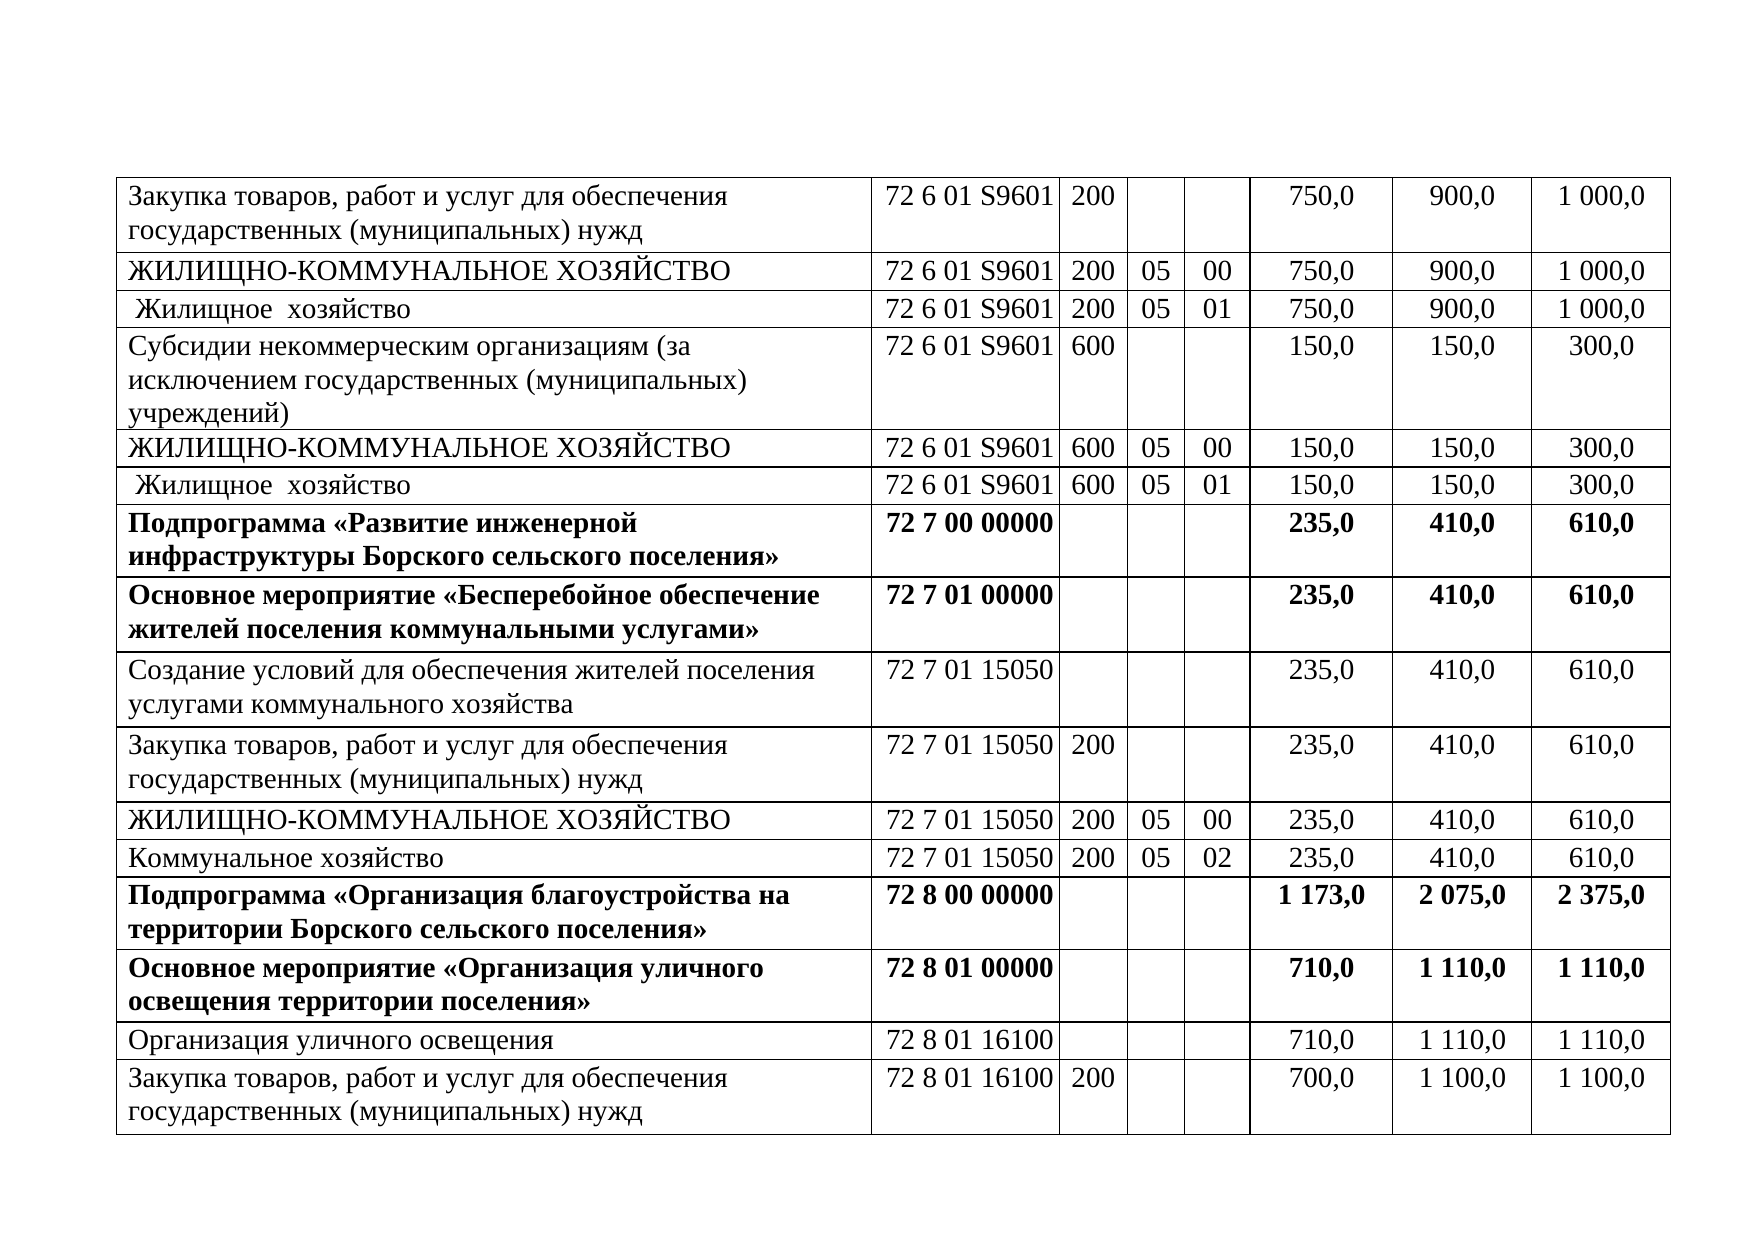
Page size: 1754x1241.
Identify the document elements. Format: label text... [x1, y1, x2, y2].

table_cell [1185, 878, 1249, 949]
table_cell 1 110,0 [1393, 950, 1531, 1021]
table_cell Коммунальное хозяйство [117, 840, 871, 876]
table_cell 150,0 [1393, 328, 1531, 429]
table_cell 235,0 [1251, 505, 1392, 576]
table_cell 200 [1060, 728, 1127, 801]
table_cell 710,0 [1251, 1023, 1392, 1059]
table_cell 200 [1060, 291, 1127, 327]
table_cell [1185, 178, 1249, 252]
table_cell [1128, 728, 1184, 801]
table_cell [1185, 505, 1249, 576]
table_cell 410,0 [1393, 803, 1531, 839]
table_cell 72 6 01 S9601 [872, 430, 1059, 466]
table_cell Закупка товаров, работ и услуг для обеспечения государственных (муниципальных) нужд [117, 728, 871, 801]
table_cell 05 [1128, 291, 1184, 327]
table_cell 72 7 01 15050 [872, 803, 1059, 839]
table_cell 235,0 [1251, 728, 1392, 801]
table_cell 1 100,0 [1393, 1060, 1531, 1134]
table_cell 150,0 [1393, 430, 1531, 466]
table_cell 01 [1185, 468, 1249, 504]
table_cell 200 [1060, 253, 1127, 290]
table_cell 750,0 [1251, 291, 1392, 327]
table_cell ЖИЛИЩНО-КОММУНАЛЬНОЕ ХОЗЯЙСТВО [117, 253, 871, 290]
table_cell 1 100,0 [1532, 1060, 1670, 1134]
table_cell [1060, 653, 1127, 726]
table_cell 72 6 01 S9601 [872, 253, 1059, 290]
table_cell [1060, 578, 1127, 651]
table_cell [1060, 505, 1127, 576]
table_cell 72 6 01 S9601 [872, 468, 1059, 504]
table_cell [1060, 950, 1127, 1021]
table_cell 610,0 [1532, 578, 1670, 651]
table_cell Основное мероприятие «Бесперебойное обеспечение жителей поселения коммунальными услугами» [117, 578, 871, 651]
table_cell 235,0 [1251, 653, 1392, 726]
table_cell 235,0 [1251, 578, 1392, 651]
table_cell 72 8 01 16100 [872, 1060, 1059, 1134]
table_cell 750,0 [1251, 253, 1392, 290]
table_cell 610,0 [1532, 653, 1670, 726]
table_cell 200 [1060, 178, 1127, 252]
table_cell 200 [1060, 840, 1127, 876]
table_cell 610,0 [1532, 840, 1670, 876]
table_cell 72 8 01 16100 [872, 1023, 1059, 1059]
table_cell 900,0 [1393, 253, 1531, 290]
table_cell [117, 1060, 871, 1134]
table_cell 610,0 [1532, 505, 1670, 576]
table_cell [1128, 878, 1184, 949]
table_cell 05 [1128, 840, 1184, 876]
table_cell 610,0 [1532, 728, 1670, 801]
table_cell 150,0 [1251, 468, 1392, 504]
table_cell 600 [1060, 328, 1127, 429]
table_cell 1 110,0 [1532, 950, 1670, 1021]
table_cell [1128, 505, 1184, 576]
table_cell 300,0 [1532, 468, 1670, 504]
table_cell 05 [1128, 253, 1184, 290]
table_cell 72 8 00 00000 [872, 878, 1059, 949]
table_cell 02 [1185, 840, 1249, 876]
table_cell 150,0 [1393, 468, 1531, 504]
table_cell [1128, 950, 1184, 1021]
table_cell [1185, 1060, 1249, 1134]
table_cell 410,0 [1393, 728, 1531, 801]
table_cell 150,0 [1251, 430, 1392, 466]
table_cell 72 8 01 00000 [872, 950, 1059, 1021]
table_cell Жилищное хозяйство [117, 468, 871, 504]
table_cell 01 [1185, 291, 1249, 327]
table_cell 600 [1060, 430, 1127, 466]
table_cell 72 6 01 S9601 [872, 328, 1059, 429]
table_cell 600 [1060, 468, 1127, 504]
table_cell [1185, 1023, 1249, 1059]
table_cell [1185, 728, 1249, 801]
table_cell 05 [1128, 468, 1184, 504]
table_cell 710,0 [1251, 950, 1392, 1021]
table_cell 750,0 [1251, 178, 1392, 252]
table_cell 150,0 [1251, 328, 1392, 429]
table_cell 00 [1185, 430, 1249, 466]
table_cell Организация уличного освещения [117, 1023, 871, 1059]
table_cell 72 7 01 15050 [872, 840, 1059, 876]
table_cell [1185, 578, 1249, 651]
table_cell [1128, 653, 1184, 726]
table_cell 1 000,0 [1532, 253, 1670, 290]
table_cell 410,0 [1393, 505, 1531, 576]
table_cell ЖИЛИЩНО-КОММУНАЛЬНОЕ ХОЗЯЙСТВО [117, 430, 871, 466]
table_cell 200 [1060, 1060, 1127, 1134]
table_cell 05 [1128, 803, 1184, 839]
table_cell 00 [1185, 253, 1249, 290]
table_cell Субсидии некоммерческим организациям (за исключением государственных (муниципальных) учреждений) [117, 328, 871, 429]
table_cell [1185, 950, 1249, 1021]
table_cell 900,0 [1393, 178, 1531, 252]
table_cell 1 000,0 [1532, 291, 1670, 327]
table_cell Создание условий для обеспечения жителей поселения услугами коммунального хозяйства [117, 653, 871, 726]
table_cell 1 110,0 [1532, 1023, 1670, 1059]
table_cell 00 [1185, 803, 1249, 839]
table_cell 72 7 01 15050 [872, 728, 1059, 801]
table_cell [1128, 328, 1184, 429]
table_cell 2 075,0 [1393, 878, 1531, 949]
table_cell 1 110,0 [1393, 1023, 1531, 1059]
table_cell [1128, 578, 1184, 651]
table_cell 72 6 01 S9601 [872, 178, 1059, 252]
table_cell 72 7 00 00000 [872, 505, 1059, 576]
table_cell 05 [1128, 430, 1184, 466]
table_cell 1 173,0 [1251, 878, 1392, 949]
table_cell [1060, 878, 1127, 949]
table_cell [1128, 178, 1184, 252]
table_cell Подпрограмма «Развитие инженерной инфраструктуры Борского сельского поселения» [117, 505, 871, 576]
table_cell 300,0 [1532, 328, 1670, 429]
table_cell 72 7 01 15050 [872, 653, 1059, 726]
table_cell 2 375,0 [1532, 878, 1670, 949]
table_cell 200 [1060, 803, 1127, 839]
table_cell 410,0 [1393, 653, 1531, 726]
table_cell [1185, 653, 1249, 726]
table_cell [1185, 328, 1249, 429]
table_cell 235,0 [1251, 840, 1392, 876]
table_cell Закупка товаров, работ и услуг для обеспечения государственных (муниципальных) нужд [117, 178, 871, 252]
table_cell ЖИЛИЩНО-КОММУНАЛЬНОЕ ХОЗЯЙСТВО [117, 803, 871, 839]
table_cell 410,0 [1393, 840, 1531, 876]
table_cell [1128, 1060, 1184, 1134]
table_cell 900,0 [1393, 291, 1531, 327]
table_cell [1128, 1023, 1184, 1059]
table_cell 700,0 [1251, 1060, 1392, 1134]
table_cell Основное мероприятие «Организация уличного освещения территории поселения» [117, 950, 871, 1021]
table_cell 72 7 01 00000 [872, 578, 1059, 651]
table_cell [1060, 1023, 1127, 1059]
table_cell 610,0 [1532, 803, 1670, 839]
table_cell 300,0 [1532, 430, 1670, 466]
table_cell 1 000,0 [1532, 178, 1670, 252]
table_cell 235,0 [1251, 803, 1392, 839]
table_cell 410,0 [1393, 578, 1531, 651]
table_cell 72 6 01 S9601 [872, 291, 1059, 327]
table_cell Жилищное хозяйство [117, 291, 871, 327]
table_cell Подпрограмма «Организация благоустройства на территории Борского сельского поселения» [117, 878, 871, 949]
